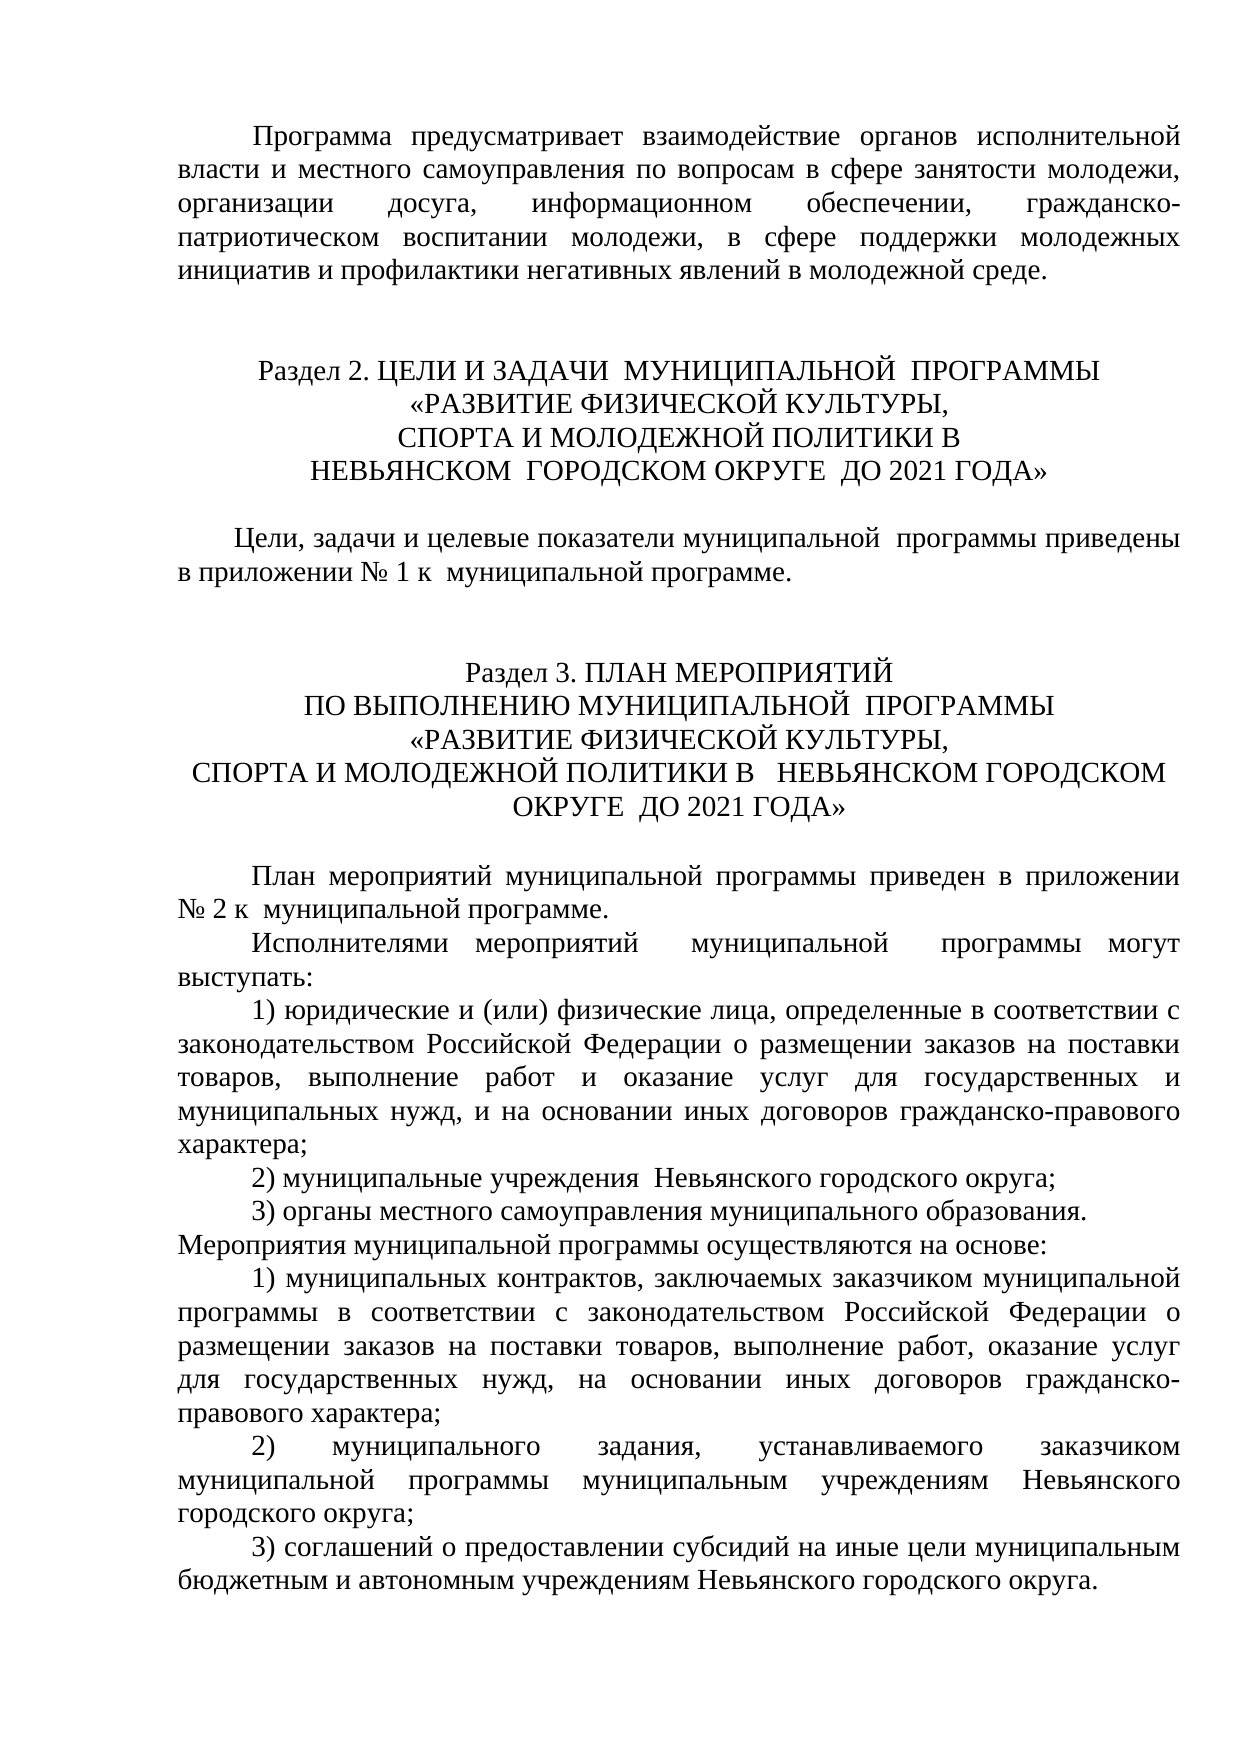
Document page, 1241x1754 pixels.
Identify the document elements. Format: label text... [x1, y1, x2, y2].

text 1) юридические и (или) физические лица, определенные в соответствии с законодательством Российской Федерации о размещении заказов на поставки товаров, выполнение работ и оказание услуг для государственных и муниципальных нужд, и на основании иных договоров гражданско-правового характера; [177, 992, 1181, 1160]
text Мероприятия муниципальной программы осуществляются на основе: [177, 1227, 1181, 1261]
text НЕВЬЯНСКОМ ГОРОДСКОМ ОКРУГЕ ДО 2021 ГОДА» [177, 453, 1181, 487]
text Исполнителями мероприятий муниципальной программы могут выступать: [177, 925, 1181, 992]
text «РАЗВИТИЕ ФИЗИЧЕСКОЙ КУЛЬТУРЫ, [177, 386, 1181, 420]
text 1) муниципальных контрактов, заключаемых заказчиком муниципальной программы в соответствии с законодательством Российской Федерации о размещении заказов на поставки товаров, выполнение работ, оказание услуг для государственных нужд, на основании иных договоров гражданско-правового характера; [177, 1261, 1181, 1428]
text 2) муниципального задания, устанавливаемого заказчиком муниципальной программы муниципальным учреждениям Невьянского городского округа; [177, 1428, 1181, 1529]
text «РАЗВИТИЕ ФИЗИЧЕСКОЙ КУЛЬТУРЫ, [177, 722, 1181, 755]
text План мероприятий муниципальной программы приведен в приложении № 2 к муниципальной программе. [177, 858, 1181, 925]
text Раздел 2. ЦЕЛИ И ЗАДАЧИ МУНИЦИПАЛЬНОЙ ПРОГРАММЫ [177, 353, 1181, 386]
text СПОРТА И МОЛОДЕЖНОЙ ПОЛИТИКИ В [177, 420, 1181, 453]
text Цели, задачи и целевые показатели муниципальной программы приведены в приложении № 1 к муниципальной программе. [177, 521, 1181, 588]
text СПОРТА И МОЛОДЕЖНОЙ ПОЛИТИКИ В НЕВЬЯНСКОМ ГОРОДСКОМ ОКРУГЕ ДО 2021 ГОДА» [177, 755, 1181, 822]
text 2) муниципальные учреждения Невьянского городского округа; [177, 1160, 1181, 1193]
text ПО ВЫПОЛНЕНИЮ МУНИЦИПАЛЬНОЙ ПРОГРАММЫ [177, 688, 1181, 722]
text Программа предусматривает взаимодействие органов исполнительной власти и местного самоуправления по вопросам в сфере занятости молодежи, организации досуга, информационном обеспечении, гражданско-патриотическом воспитании молодежи, в сфере поддержки молодежных инициатив и профилактики негативных явлений в молодежной среде. [177, 118, 1181, 286]
text 3) органы местного самоуправления муниципального образования. [177, 1193, 1181, 1227]
text Раздел 3. ПЛАН МЕРОПРИЯТИЙ [177, 655, 1181, 688]
text 3) соглашений о предоставлении субсидий на иные цели муниципальным бюджетным и автономным учреждениям Невьянского городского округа. [177, 1529, 1181, 1596]
